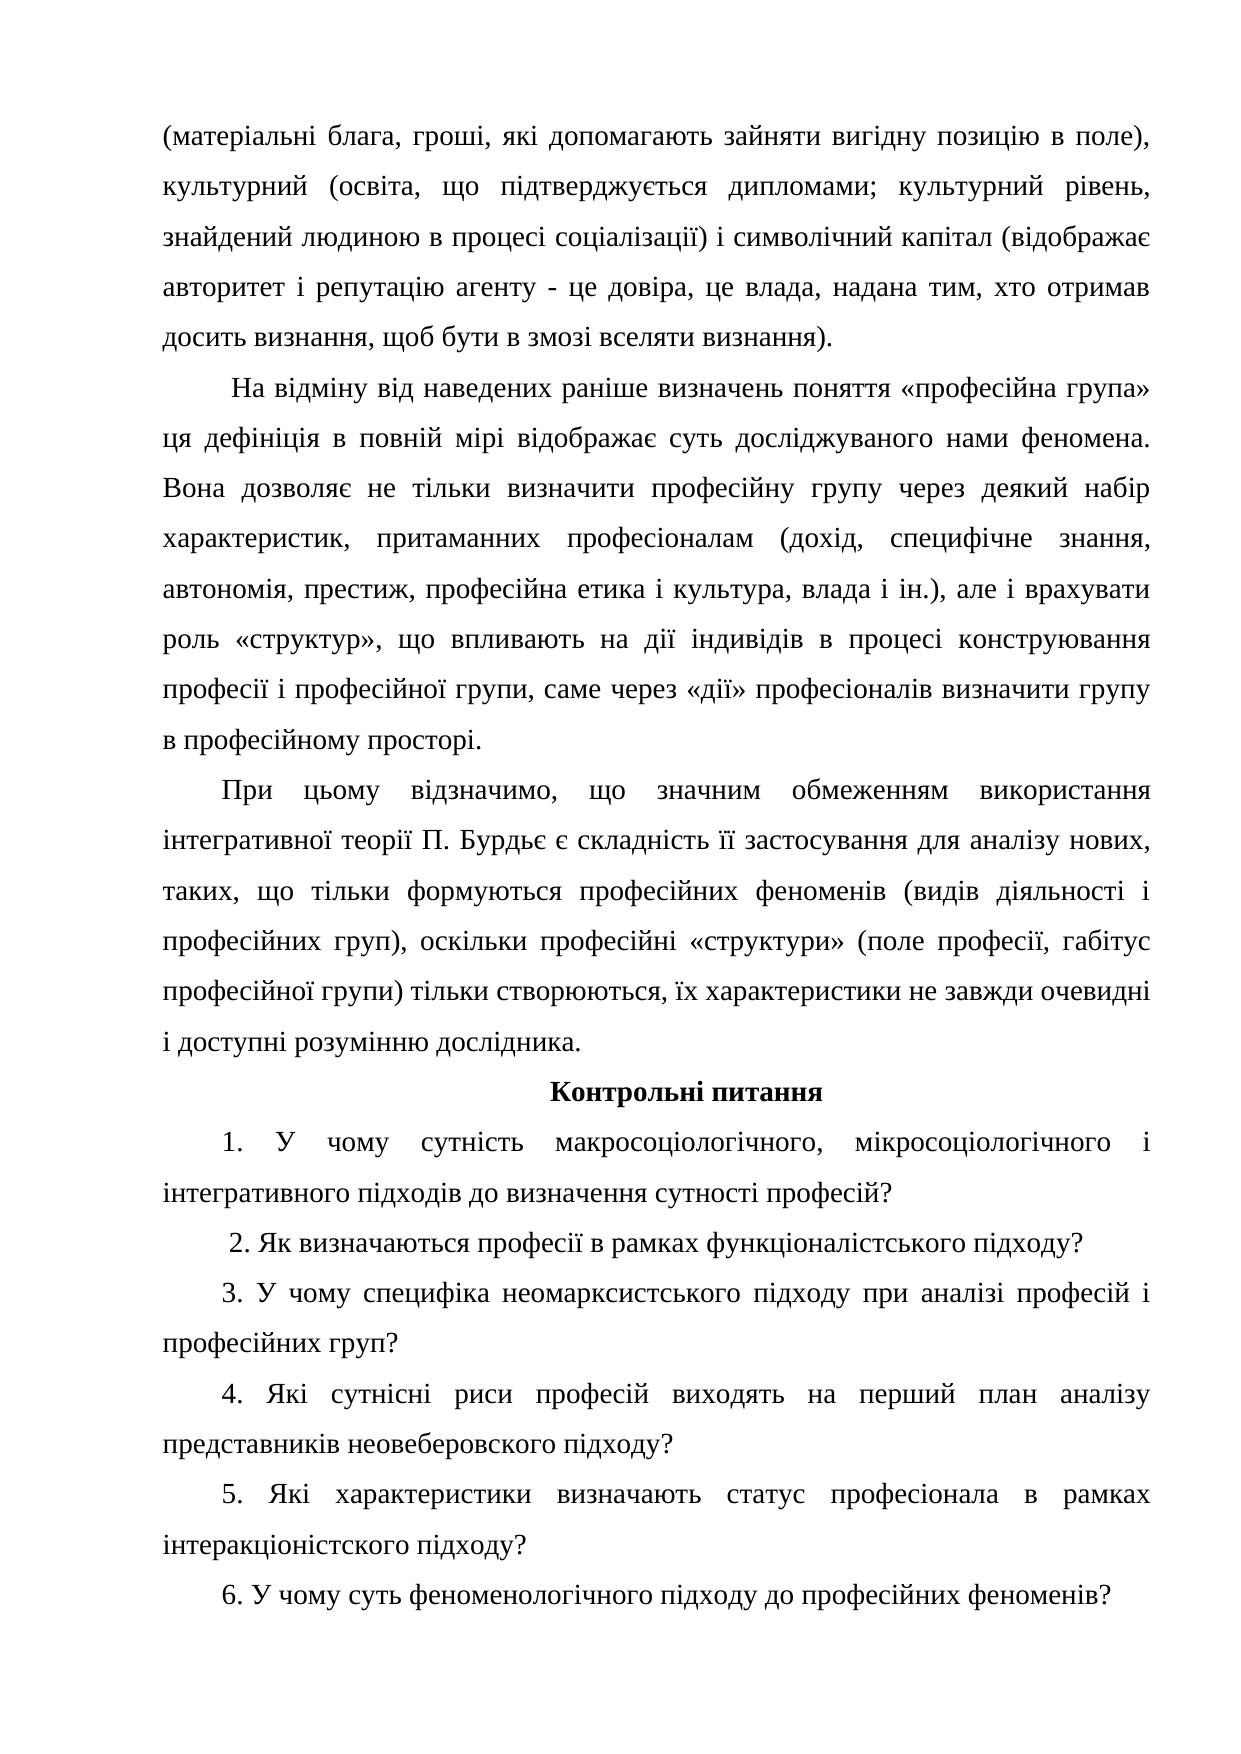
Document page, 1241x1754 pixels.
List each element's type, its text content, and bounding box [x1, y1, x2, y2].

text 1. У чому сутність макросоціологічного, мікросоціологічного і інтегративного підходів до визначення сутності професій? [162, 1124, 1152, 1208]
text 2. Як визначаються професії в рамках функціоналістського підходу? [162, 1225, 1152, 1258]
text 6. У чому суть феноменологічного підходу до професійних феноменів? [162, 1577, 1152, 1611]
text На відміну від наведених раніше визначень поняття «професійна група» ця дефініція в повній мірі відображає суть досліджуваного нами феномена. Вона дозволяє не тільки визначити професійну групу через деякий набір характеристик, притаманних професіоналам (дохід, специфічне знання, автономія, престиж, професійна етика і культура, влада і ін.), але і врахувати роль «структур», що впливають на дії індивідів в процесі конструювання професії і професійної групи, саме через «дії» професіоналів визначити групу в професійному просторі. [162, 370, 1152, 755]
text 4. Які сутнісні риси професій виходять на перший план аналізу представників неовеберовского підходу? [162, 1376, 1152, 1460]
text При цьому відзначимо, що значним обмеженням використання інтегративної теорії П. Бурдьє є складність її застосування для аналізу нових, таких, що тільки формуються професійних феноменів (видів діяльності і професійних груп), оскільки професійні «структури» (поле професії, габітус професійної групи) тільки створюються, їх характеристики не завжди очевидні і доступні розумінню дослідника. [162, 772, 1152, 1057]
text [162, 118, 1152, 353]
text Контрольні питання [162, 1074, 1152, 1108]
text 3. У чому специфіка неомарксистського підходу при аналізі професій і професійних груп? [162, 1275, 1152, 1359]
text 5. Які характеристики визначають статус професіонала в рамках інтеракціоністского підходу? [162, 1477, 1152, 1560]
